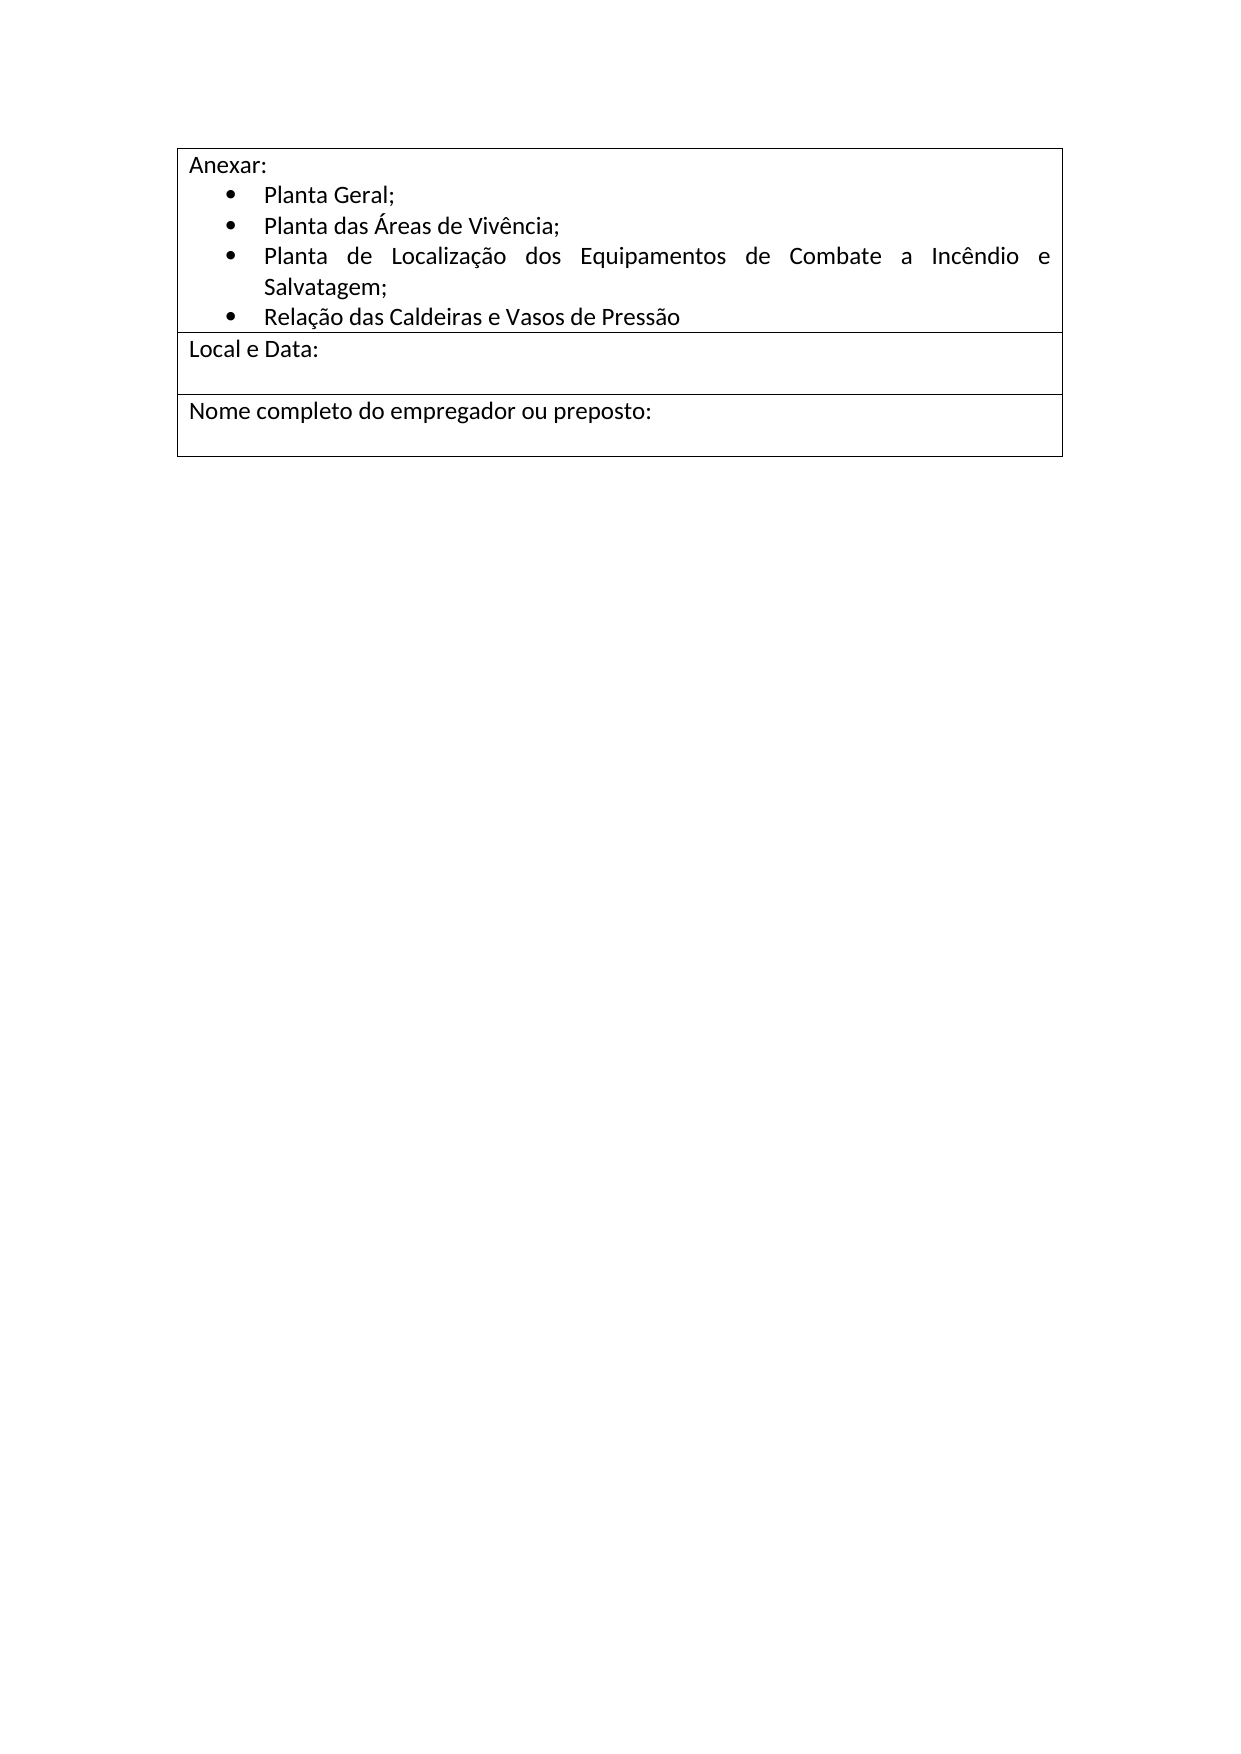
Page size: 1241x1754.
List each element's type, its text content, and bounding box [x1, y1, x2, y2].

table_cell Anexar: Planta Geral; Planta das Áreas de Vivência; Planta de Localização dos Equipamentos de Combate a Incêndio e Salvatagem; Relação das Caldeiras e Vasos de Pressão [178, 149, 1062, 332]
table_cell Local e Data: [178, 333, 1062, 394]
table_cell Nome completo do empregador ou preposto: [178, 395, 1062, 456]
